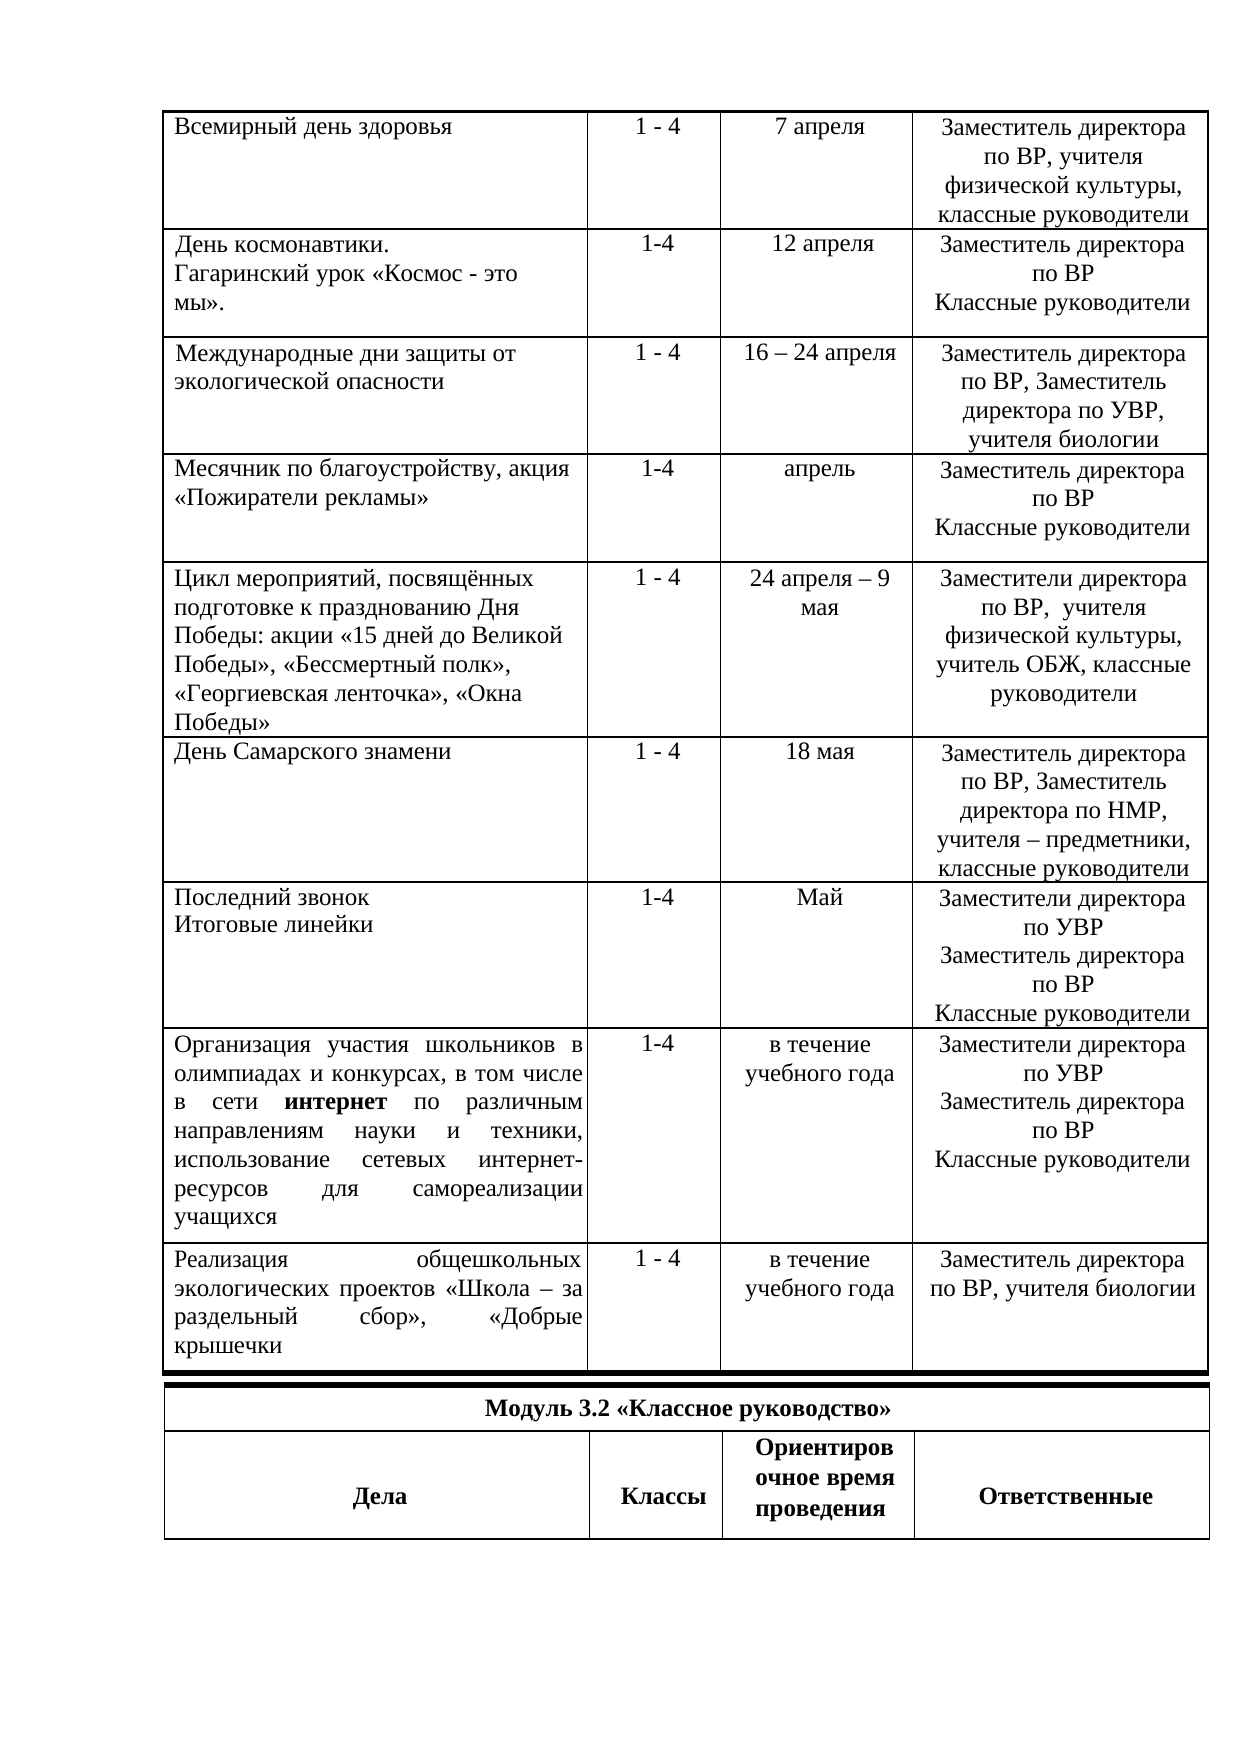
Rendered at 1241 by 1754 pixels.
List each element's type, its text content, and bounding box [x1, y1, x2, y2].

table_cell Заместитель директора по ВР Классные руководители [913, 230, 1207, 336]
table_cell Заместители директора по УВР Заместитель директора по ВР Классные руководители [913, 1029, 1207, 1242]
table_cell Май [721, 883, 912, 1027]
table_cell 16 – 24 апреля [721, 338, 912, 453]
table_header Модуль 3.2 «Классное руководство» [165, 1388, 1209, 1429]
table_cell апрель [721, 455, 912, 561]
table_cell 1-4 [588, 455, 720, 561]
table_cell 12 апреля [721, 230, 912, 336]
table_cell Заместители директора по ВР, учителя физической культуры, учитель ОБЖ, классные руководители [913, 563, 1207, 736]
table_cell 1-4 [588, 1029, 720, 1242]
table_cell Дела [165, 1432, 589, 1538]
table_cell 1 - 4 [588, 113, 720, 227]
table_cell в течение учебного года [721, 1029, 912, 1242]
table_cell День Самарского знамени [164, 738, 587, 881]
table_cell Заместитель директора по ВР, Заместитель директора по НМР, учителя – предметники, классные руководители [913, 738, 1207, 881]
table_cell Заместитель директора по ВР, учителя биологии [913, 1244, 1207, 1370]
table_cell 18 мая [721, 738, 912, 881]
table_cell 1 - 4 [588, 738, 720, 881]
table_cell Ответственные [915, 1432, 1209, 1538]
table_cell 1-4 [588, 883, 720, 1027]
table_cell Международные дни защиты от экологической опасности [164, 338, 587, 453]
table_cell Месячник по благоустройству, акция «Пожиратели рекламы» [164, 455, 587, 561]
table_cell Реализация общешкольных экологических проектов «Школа – за раздельный сбор», «Добрые крышечки [164, 1244, 587, 1370]
table_cell Заместители директора по УВР Заместитель директора по ВР Классные руководители [913, 883, 1207, 1027]
table_cell 24 апреля – 9 мая [721, 563, 912, 736]
table_cell Всемирный день здоровья [164, 113, 587, 227]
table_cell Ориентиров очное время проведения [723, 1432, 914, 1538]
table_cell Организация участия школьников в олимпиадах и конкурсах, в том числе в сети интернет по различным направлениям науки и техники, использование сетевых интернет- ресурсов для самореализации учащихся [164, 1029, 587, 1242]
table_cell Цикл мероприятий, посвящённых подготовке к празднованию Дня Победы: акции «15 дней до Великой Победы», «Бессмертный полк», «Георгиевская ленточка», «Окна Победы» [164, 563, 587, 736]
table_cell 1 - 4 [588, 338, 720, 453]
table_cell в течение учебного года [721, 1244, 912, 1370]
table_cell 1 - 4 [588, 1244, 720, 1370]
table_cell Классы [590, 1432, 722, 1538]
table_cell Заместитель директора по ВР Классные руководители [913, 455, 1207, 561]
table_cell 1-4 [588, 230, 720, 336]
table_cell Заместитель директора по ВР, учителя физической культуры, классные руководители [913, 113, 1207, 227]
table_cell 7 апреля [721, 113, 912, 227]
table_cell 1 - 4 [588, 563, 720, 736]
table_cell День космонавтики. Гагаринский урок «Космос - это мы». [164, 230, 587, 336]
table_cell Последний звонок Итоговые линейки [164, 883, 587, 1027]
table_cell Заместитель директора по ВР, Заместитель директора по УВР, учителя биологии [913, 338, 1207, 453]
